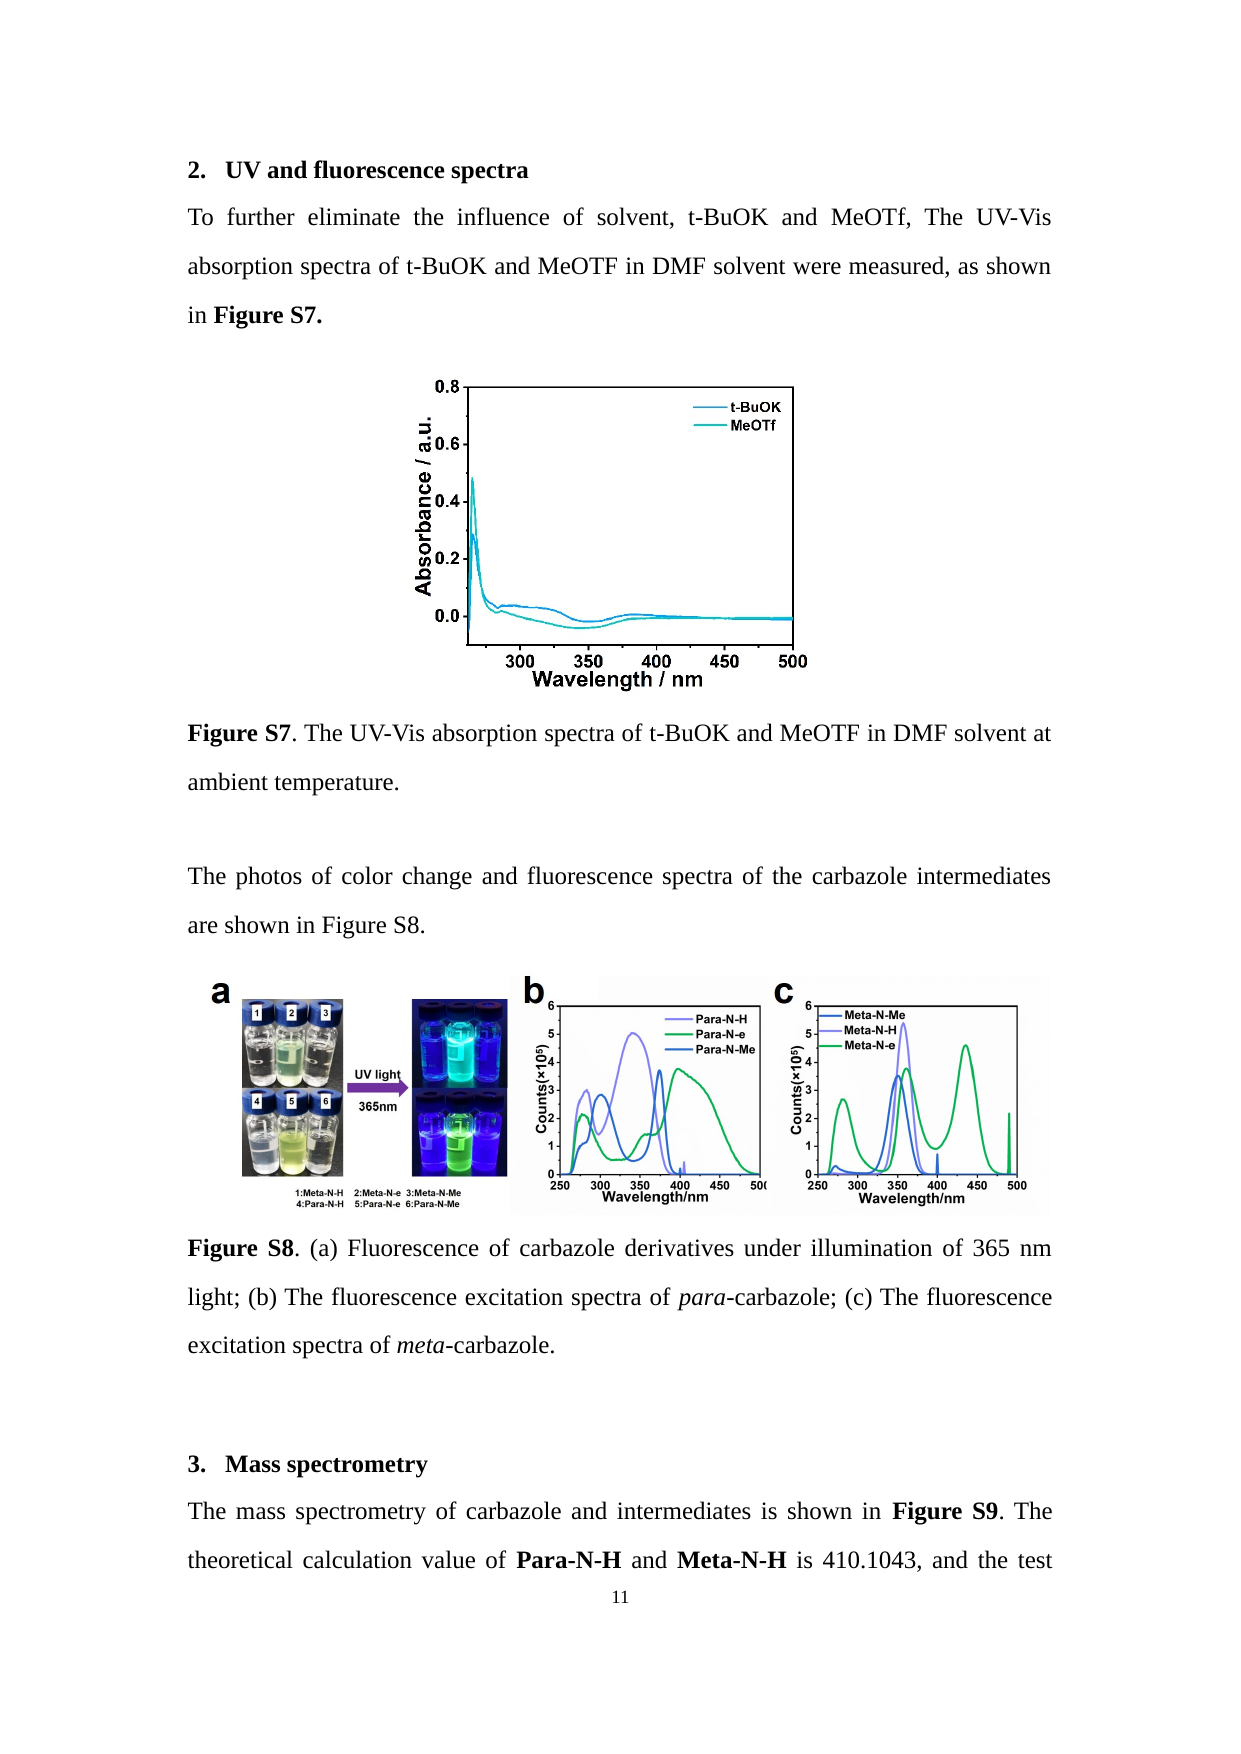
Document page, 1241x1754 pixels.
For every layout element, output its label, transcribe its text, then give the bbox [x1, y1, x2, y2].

text To further eliminate the influence of solvent, t-BuOK and MeOTf, The UV-Vis absorption spectra of t-BuOK and MeOTF in DMF solvent were measured, as shown in Figure S7. [187, 200, 1053, 330]
picture [187, 954, 1050, 1215]
text Figure S7. The UV-Vis absorption spectra of t-BuOK and MeOTF in DMF solvent at ambient temperature. [187, 717, 1053, 798]
text Mass spectrometry [187, 1447, 1053, 1480]
text UV and fluorescence spectra [187, 153, 1053, 186]
text The photos of color change and fluorescence spectra of the carbazole intermediates are shown in Figure S8. [187, 859, 1053, 940]
picture [382, 344, 859, 702]
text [187, 1494, 1053, 1576]
